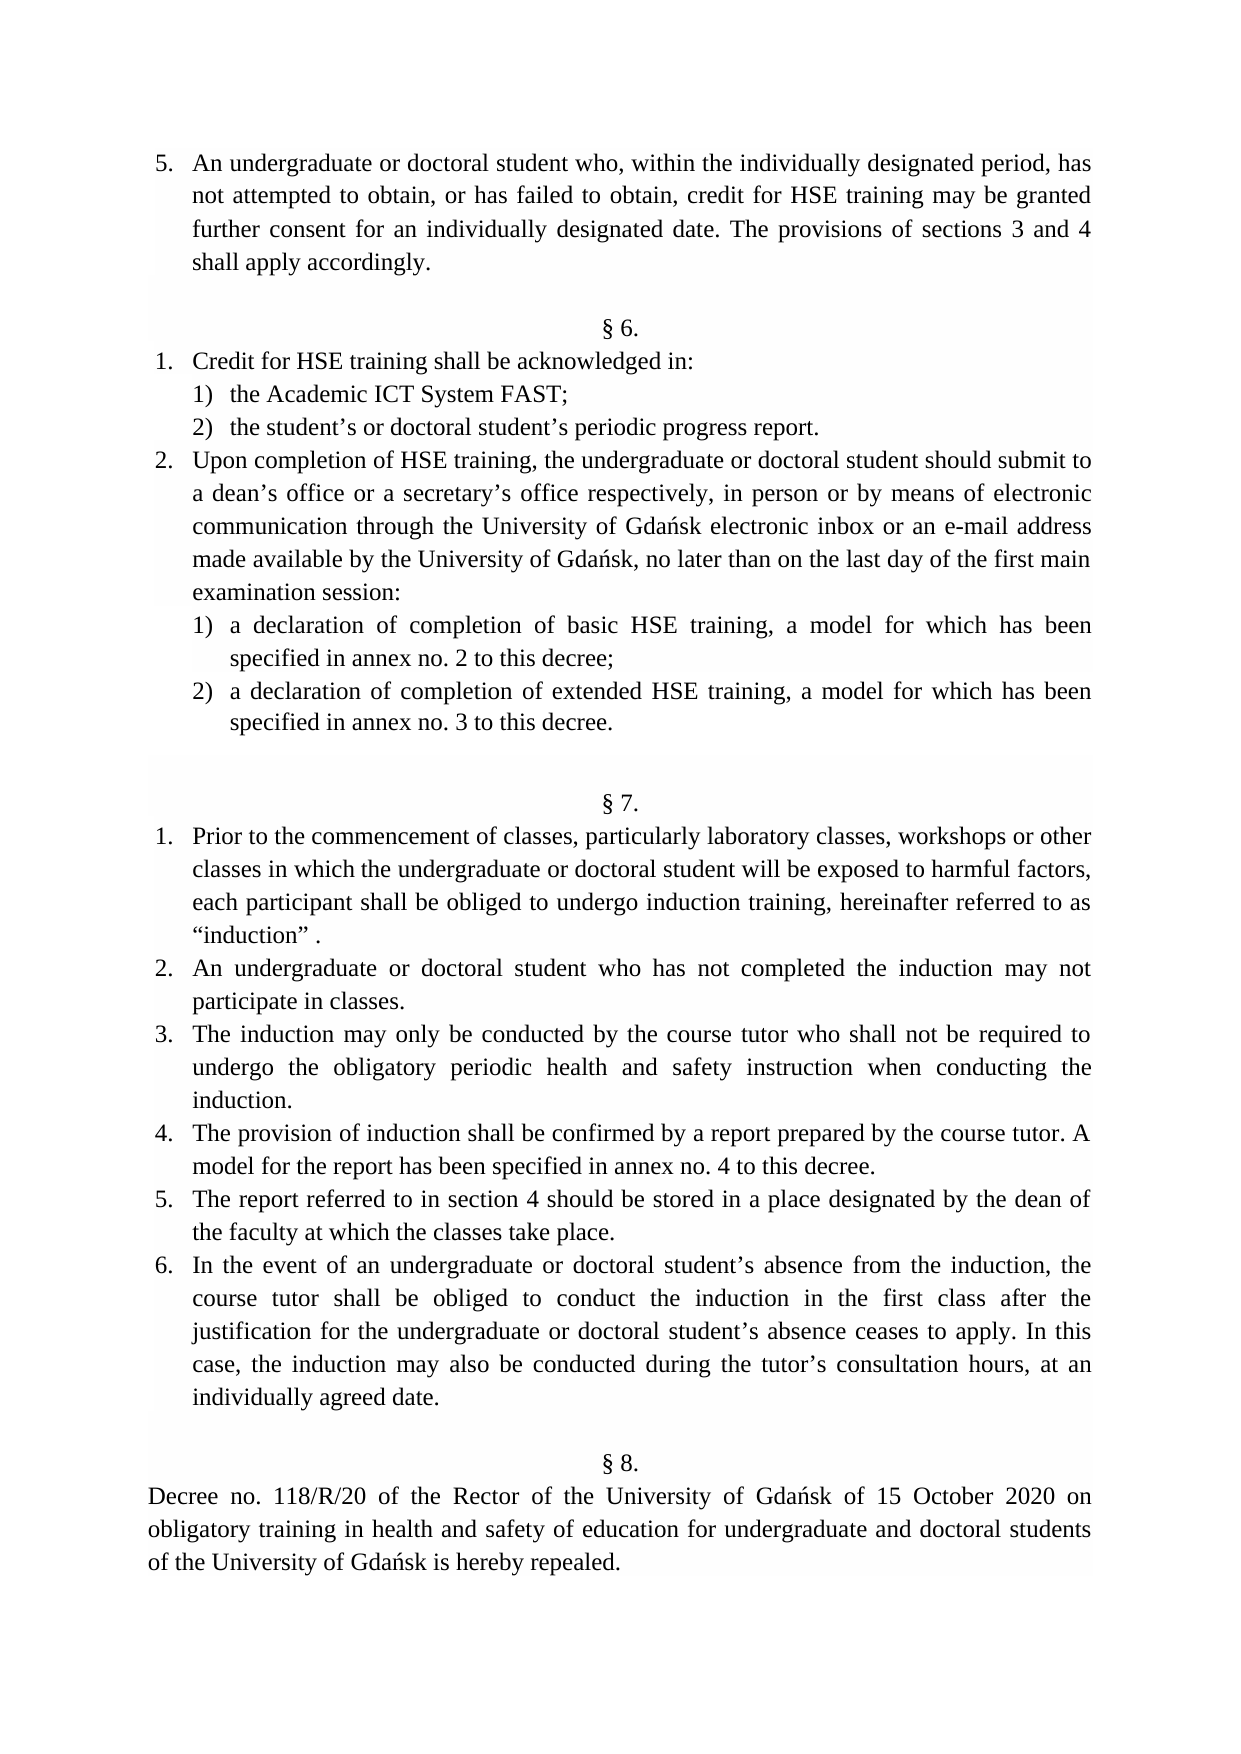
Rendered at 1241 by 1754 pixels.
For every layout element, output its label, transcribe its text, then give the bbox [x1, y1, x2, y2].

list An undergraduate or doctoral student who, within the individually designated period, has not attempted to obtain, or has failed to obtain, credit for HSE training may be granted further consent for an individually designated date. The provisions of sections 3 and 4 shall apply accordingly. [155, 148, 1093, 275]
list An undergraduate or doctoral student who has not completed the induction may not participate in classes. [154, 953, 1093, 1015]
list The induction may only be conducted by the course tutor who shall not be required to undergo the obligatory periodic health and safety instruction when conducting the induction. [154, 1019, 1093, 1114]
text § 6. [148, 313, 1093, 341]
list The report referred to in section 4 should be stored in a place designated by the dean of the faculty at which the classes take place. [154, 1184, 1093, 1246]
list a declaration of completion of extended HSE training, a model for which has been specified in annex no. 3 to this decree. [192, 676, 1093, 736]
list the Academic ICT System FAST; [192, 379, 1093, 407]
text § 8. [148, 1448, 1093, 1477]
list the student’s or doctoral student’s periodic progress report. [192, 412, 1093, 441]
list In the event of an undergraduate or doctoral student’s absence from the induction, the course tutor shall be obliged to conduct the induction in the first class after the justification for the undergraduate or doctoral student’s absence ceases to apply. In this case, the induction may also be conducted during the tutor’s consultation hours, at an individually agreed date. [154, 1250, 1093, 1411]
text Decree no. 118/R/20 of the Rector of the University of Gdańsk of 15 October 2020 on obligatory training in health and safety of education for undergraduate and doctoral students of the University of Gdańsk is hereby repealed. [148, 1481, 1093, 1576]
list The provision of induction shall be confirmed by a report prepared by the course tutor. A model for the report has been specified in annex no. 4 to this decree. [154, 1118, 1093, 1180]
text § 7. [148, 788, 1093, 816]
list Credit for HSE training shall be acknowledged in: [154, 346, 1093, 374]
list Prior to the commencement of classes, particularly laboratory classes, workshops or other classes in which the undergraduate or doctoral student will be exposed to harmful factors, each participant shall be obliged to undergo induction training, hereinafter referred to as “induction” . [154, 821, 1093, 949]
list a declaration of completion of basic HSE training, a model for which has been specified in annex no. 2 to this decree; [192, 610, 1093, 672]
list Upon completion of HSE training, the undergraduate or doctoral student should submit to a dean’s office or a secretary’s office respectively, in person or by means of electronic communication through the University of Gdańsk electronic inbox or an e-mail address made available by the University of Gdańsk, no later than on the last day of the first main examination session: [154, 445, 1093, 606]
